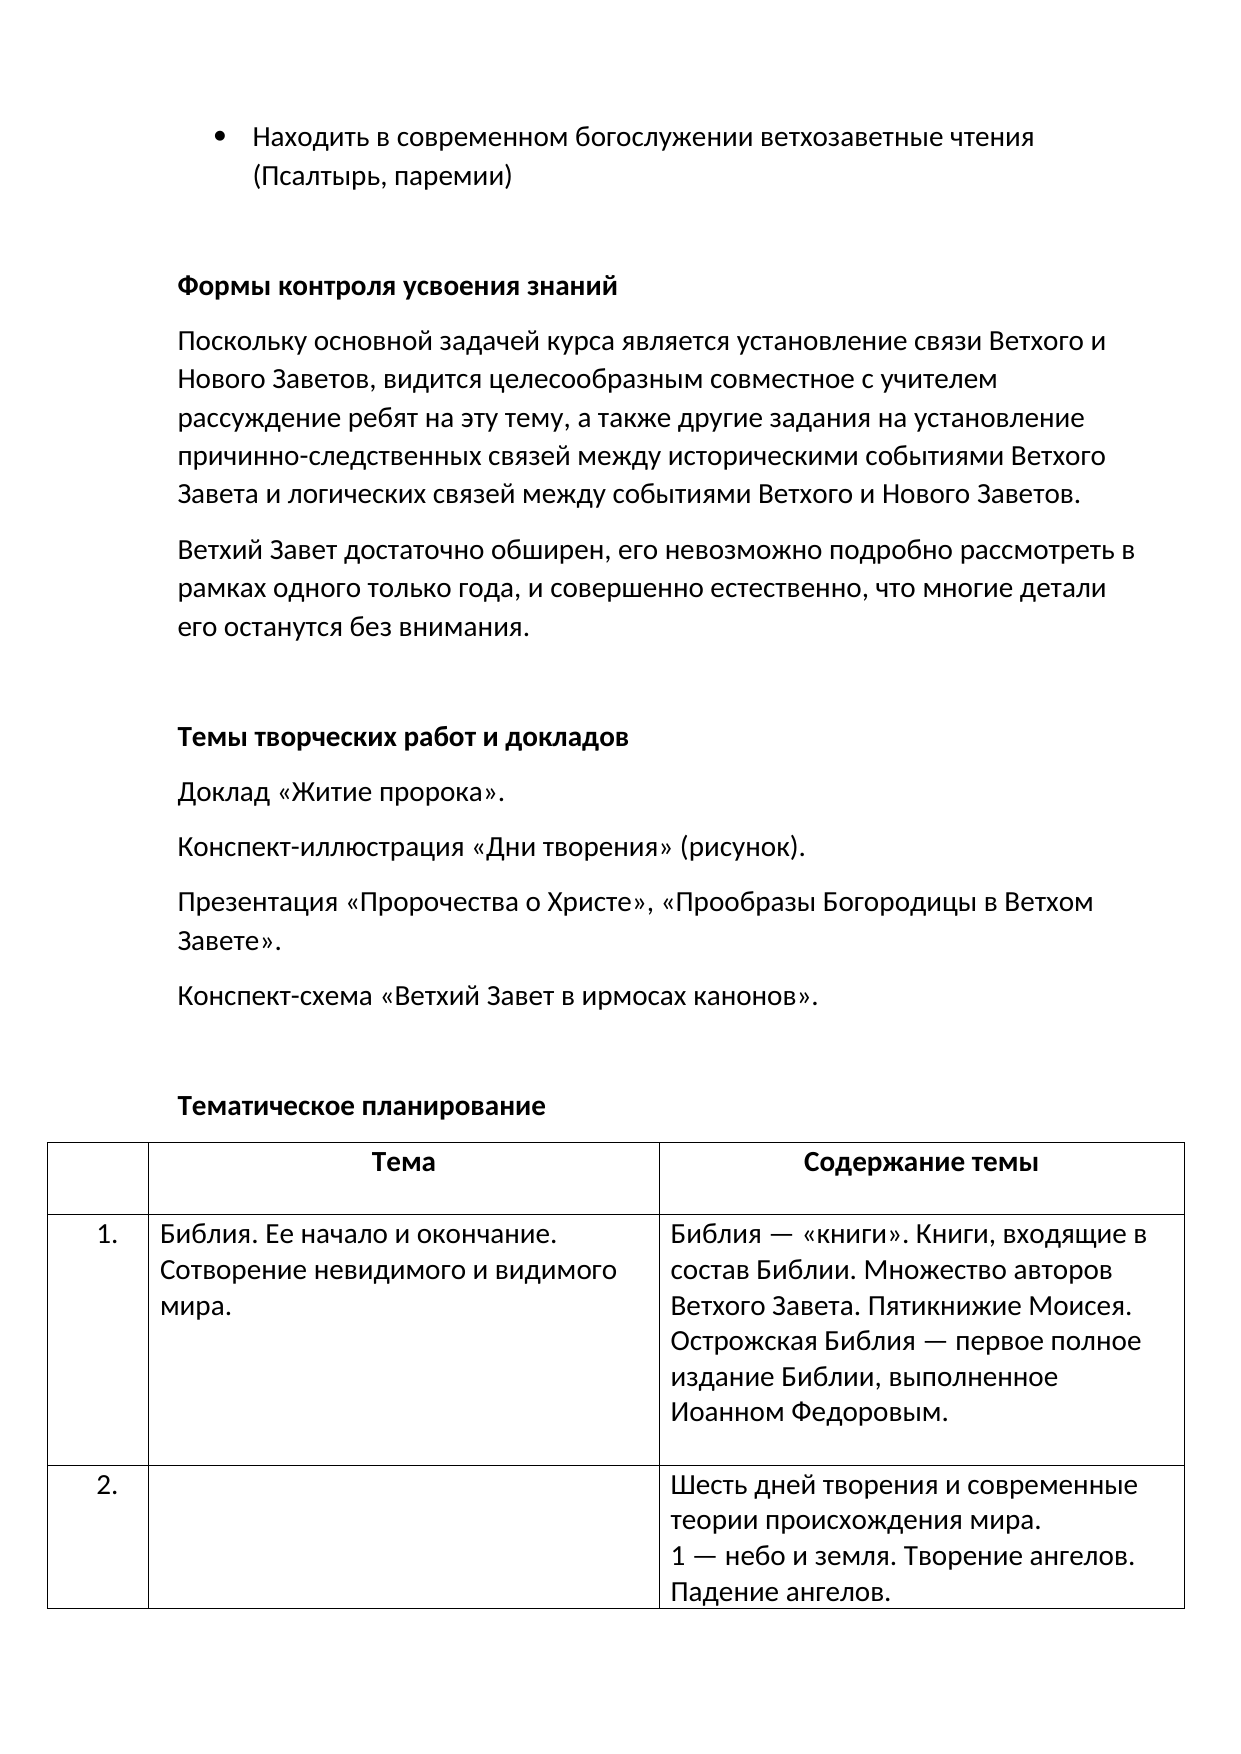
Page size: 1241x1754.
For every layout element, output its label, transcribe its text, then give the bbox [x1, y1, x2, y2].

table_header [48, 1143, 148, 1214]
table_header Содержание темы [660, 1143, 1184, 1214]
text Презентация «Пророчества о Христе», «Прообразы Богородицы в Ветхом Завете». [177, 883, 1152, 957]
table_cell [660, 1466, 1184, 1608]
table_cell Библия — «книги». Книги, входящие в состав Библии. Множество авторов Ветхого Завета. Пятикнижие Моисея. Острожская Библия — первое полное издание Библии, выполненное Иоанном Федоровым. [660, 1215, 1184, 1465]
text Тематическое планирование [177, 1087, 1152, 1122]
text Доклад «Житие пророка». [177, 773, 1152, 808]
list Находить в современном богослужении ветхозаветные чтения (Псалтырь, паремии) [215, 118, 1152, 192]
text Конспект-схема «Ветхий Завет в ирмосах канонов». [177, 977, 1152, 1012]
text Формы контроля усвоения знаний [177, 267, 1152, 302]
text Темы творческих работ и докладов [177, 718, 1152, 753]
table_header Тема [149, 1143, 659, 1214]
text Поскольку основной задачей курса является установление связи Ветхого и Нового Заветов, видится целесообразным совместное с учителем рассуждение ребят на эту тему, а также другие задания на установление причинно-следственных связей между историческими событиями Ветхого Завета и логических связей между событиями Ветхого и Нового Заветов. [177, 322, 1152, 511]
table_cell [149, 1466, 659, 1608]
text Конспект-иллюстрация «Дни творения» (рисунок). [177, 828, 1152, 864]
table_cell [48, 1466, 148, 1608]
text Ветхий Завет достаточно обширен, его невозможно подробно рассмотреть в рамках одного только года, и совершенно естественно, что многие детали его останутся без внимания. [177, 531, 1152, 643]
table_cell Библия. Ее начало и окончание. Сотворение невидимого и видимого мира. [149, 1215, 659, 1465]
table_cell [48, 1215, 148, 1465]
